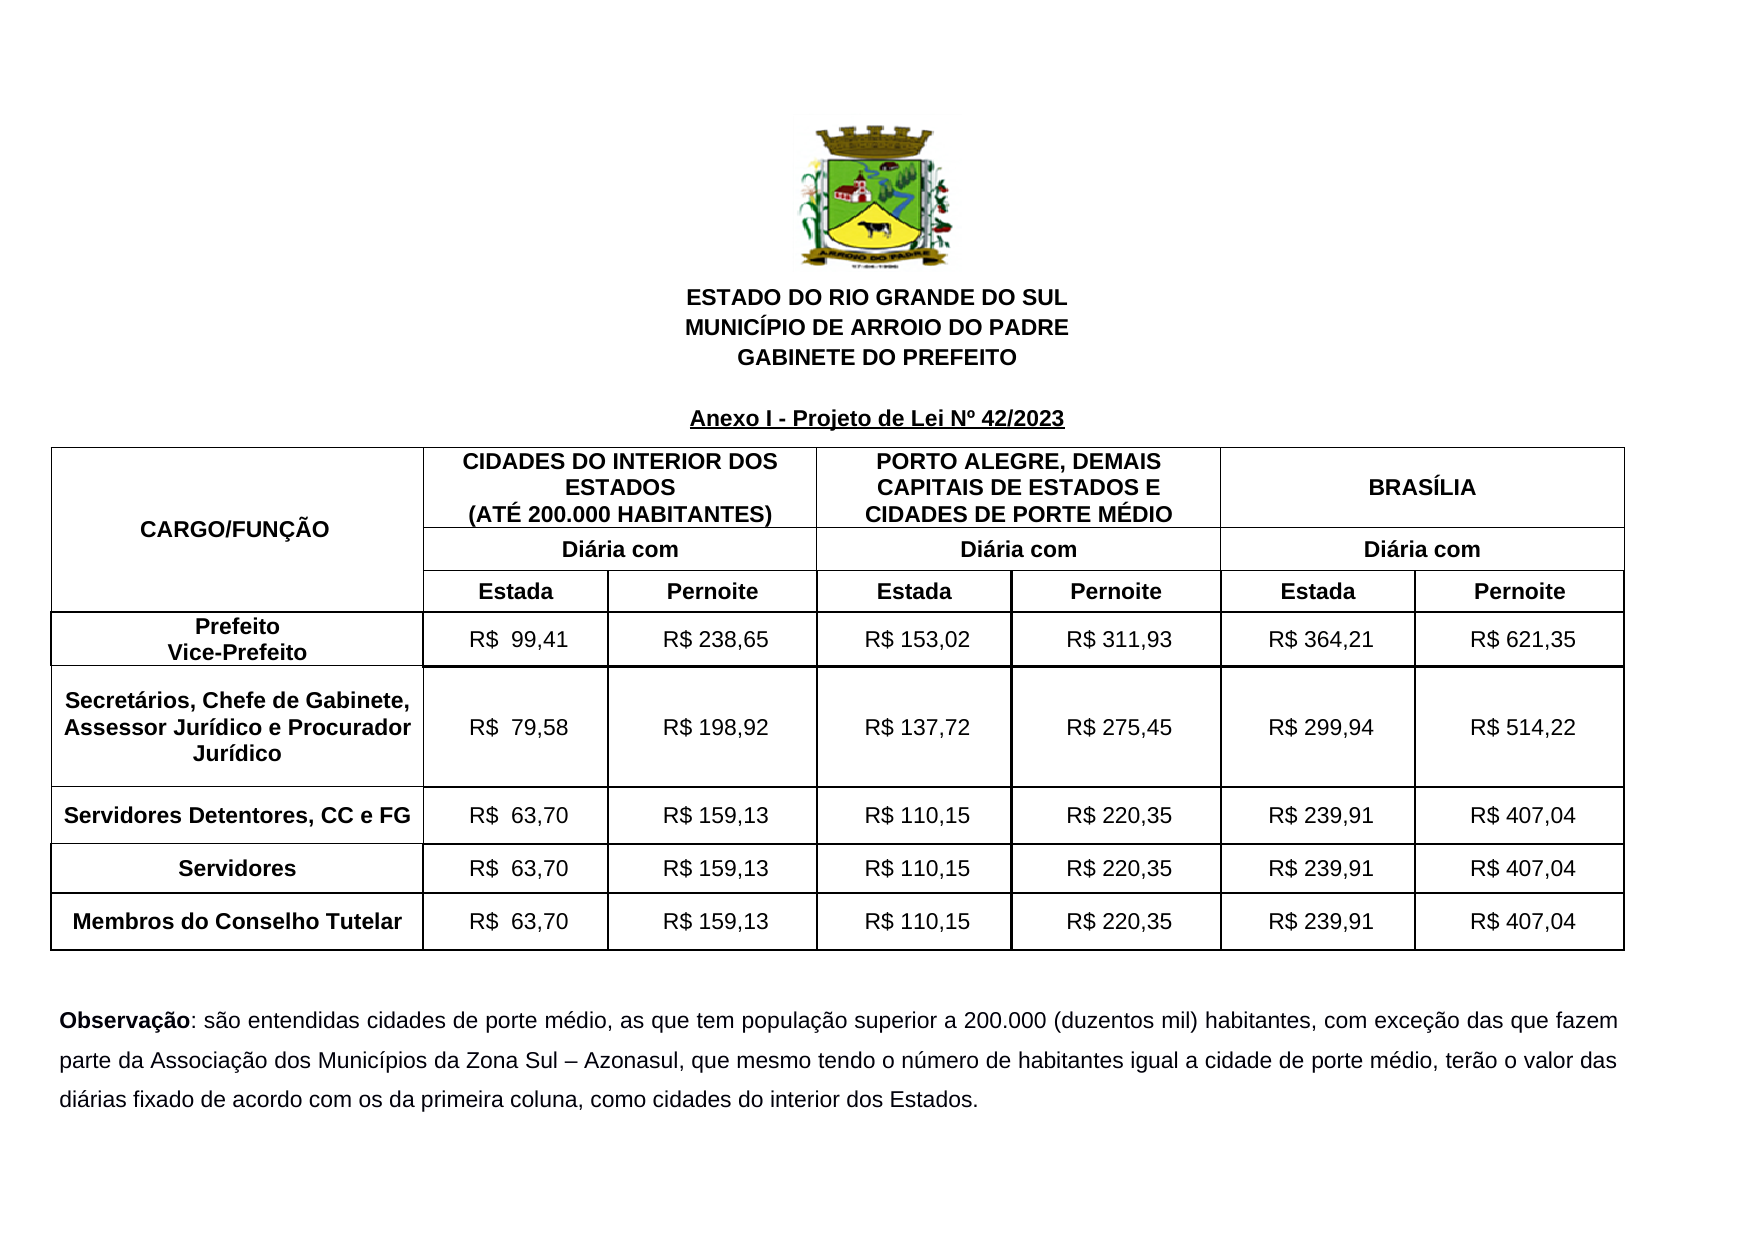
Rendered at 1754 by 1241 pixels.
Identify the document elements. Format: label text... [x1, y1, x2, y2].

table_cell Estada [1222, 571, 1414, 611]
table_cell Pernoite [1013, 571, 1220, 611]
table_cell R$ 407,04 [1416, 894, 1623, 949]
table_cell R$ 299,94 [1222, 668, 1414, 786]
text GABINETE DO PREFEITO [59, 344, 1695, 371]
table_cell R$ 63,70 [424, 894, 607, 949]
table_cell R$ 364,21 [1222, 613, 1414, 665]
table_cell R$ 514,22 [1416, 668, 1623, 786]
table_cell R$ 137,72 [818, 668, 1010, 786]
table_cell R$ 79,58 [424, 668, 607, 786]
table_cell R$ 238,65 [609, 613, 816, 665]
table_cell R$ 159,13 [609, 894, 816, 949]
table_cell Servidores [52, 844, 422, 892]
table_cell R$ 220,35 [1013, 894, 1220, 949]
table_cell Pernoite [1416, 571, 1623, 611]
table_cell Membros do Conselho Tutelar [52, 894, 422, 949]
table_cell R$ 159,13 [609, 845, 816, 892]
text Anexo I - Projeto de Lei Nº 42/2023 [59, 404, 1695, 431]
table_cell R$ 407,04 [1416, 845, 1623, 892]
table_cell R$ 220,35 [1013, 845, 1220, 892]
table_cell R$ 153,02 [818, 613, 1010, 665]
table_cell R$ 407,04 [1416, 788, 1623, 843]
picture [792, 112, 962, 272]
table_cell Prefeito Vice-Prefeito [52, 613, 422, 665]
table_cell R$ 275,45 [1013, 668, 1220, 786]
table_cell Diária com [424, 528, 816, 570]
table_header CARGO/FUNÇÃO [52, 448, 423, 611]
table_cell Servidores Detentores, CC e FG [52, 787, 423, 843]
table_cell R$ 198,92 [609, 668, 816, 786]
table_cell R$ 63,70 [424, 845, 607, 892]
text ESTADO DO RIO GRANDE DO SUL [59, 284, 1695, 310]
table_cell R$ 239,91 [1222, 788, 1414, 843]
table_cell R$ 239,91 [1222, 894, 1414, 949]
table_cell R$ 311,93 [1013, 613, 1220, 665]
table_header BRASÍLIA [1221, 448, 1624, 527]
table_cell Diária com [817, 528, 1220, 570]
table_header CIDADES DO INTERIOR DOS ESTADOS (ATÉ 200.000 HABITANTES) [424, 448, 816, 527]
table_cell Pernoite [609, 571, 816, 611]
table_cell R$ 99,41 [424, 613, 607, 665]
table_cell R$ 621,35 [1416, 613, 1623, 665]
table_cell R$ 110,15 [818, 894, 1010, 949]
list Observação: são entendidas cidades de porte médio, as que tem população superior a 200.000 (duzentos mil) habitantes, com exceção das que fazem parte da Associação dos Municípios da Zona Sul – Azonasul, que mesmo tendo o número de habitantes igual a cidade de porte médio, terão o valor das diárias fixado de acordo com os da primeira coluna, como cidades do interior dos Estados. [59, 1007, 1619, 1113]
table_cell R$ 63,70 [424, 788, 607, 843]
table_cell R$ 239,91 [1222, 845, 1414, 892]
table_cell Estada [424, 571, 607, 611]
text MUNICÍPIO DE ARROIO DO PADRE [59, 314, 1695, 340]
table_cell R$ 159,13 [609, 788, 816, 843]
table_cell Secretários, Chefe de Gabinete, Assessor Jurídico e Procurador Jurídico [52, 666, 423, 786]
table_cell R$ 110,15 [818, 788, 1010, 843]
table_cell Diária com [1221, 528, 1624, 570]
table_cell Estada [818, 571, 1010, 611]
table_cell R$ 220,35 [1013, 788, 1220, 843]
table_header PORTO ALEGRE, DEMAIS CAPITAIS DE ESTADOS E CIDADES DE PORTE MÉDIO [817, 448, 1220, 527]
table_cell R$ 110,15 [818, 845, 1010, 892]
